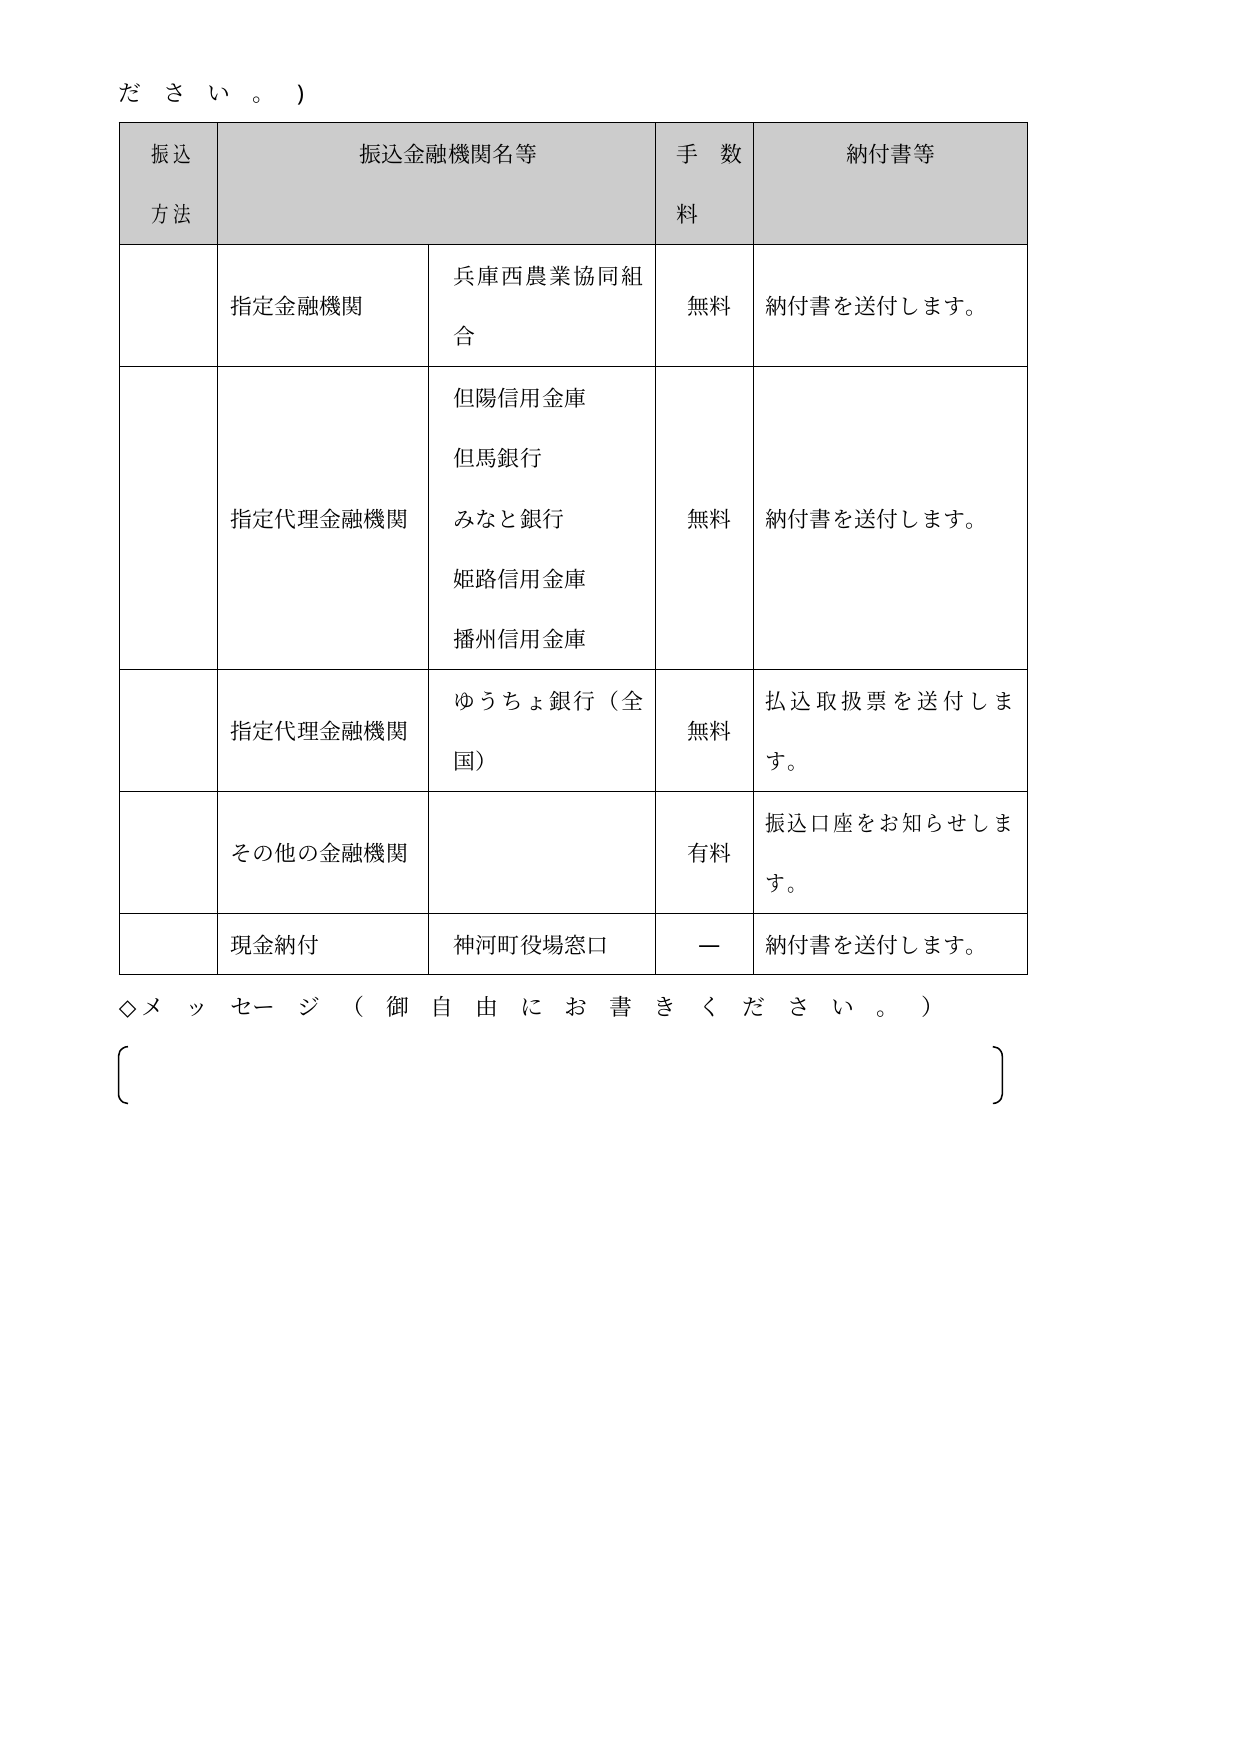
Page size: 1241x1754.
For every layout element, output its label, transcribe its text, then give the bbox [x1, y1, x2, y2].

table_cell ゆうちょ銀行（全国） [429, 670, 655, 791]
table_cell [120, 792, 217, 912]
table_cell [120, 914, 217, 974]
table_cell 無料 [656, 670, 753, 791]
table_cell 納付書を送付します。 [754, 367, 1027, 669]
table_header 手数料 [656, 123, 753, 244]
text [118, 61, 1122, 122]
table_cell [120, 367, 217, 669]
table_cell 納付書を送付します。 [754, 245, 1027, 366]
table_cell [429, 792, 655, 912]
table_cell 無料 [656, 245, 753, 366]
table_header 振込方法 [120, 123, 217, 244]
table_cell 払込取扱票を送付します。 [754, 670, 1027, 791]
table_cell [120, 670, 217, 791]
table_cell ― [656, 914, 753, 974]
table_cell 但陽信用金庫 但馬銀行 みなと銀行 姫路信用金庫 播州信用金庫 [429, 367, 655, 669]
table_cell 指定代理金融機関 [218, 670, 428, 791]
table_cell 振込口座をお知らせします。 [754, 792, 1027, 912]
table_cell 納付書を送付します。 [754, 914, 1027, 974]
table_header 振込金融機関名等 [218, 123, 655, 244]
table_cell 兵庫西農業協同組合 [429, 245, 655, 366]
table_cell 指定代理金融機関 [218, 367, 428, 669]
table_cell 神河町役場窓口 [429, 914, 655, 974]
table_cell 指定金融機関 [218, 245, 428, 366]
table_cell 有料 [656, 792, 753, 912]
table_cell その他の金融機関 [218, 792, 428, 912]
table_cell 無料 [656, 367, 753, 669]
table_cell [120, 245, 217, 366]
text ◇メッセージ（御自由にお書きください。） [118, 975, 1122, 1035]
table_header 納付書等 [754, 123, 1027, 244]
table_cell 現金納付 [218, 914, 428, 974]
